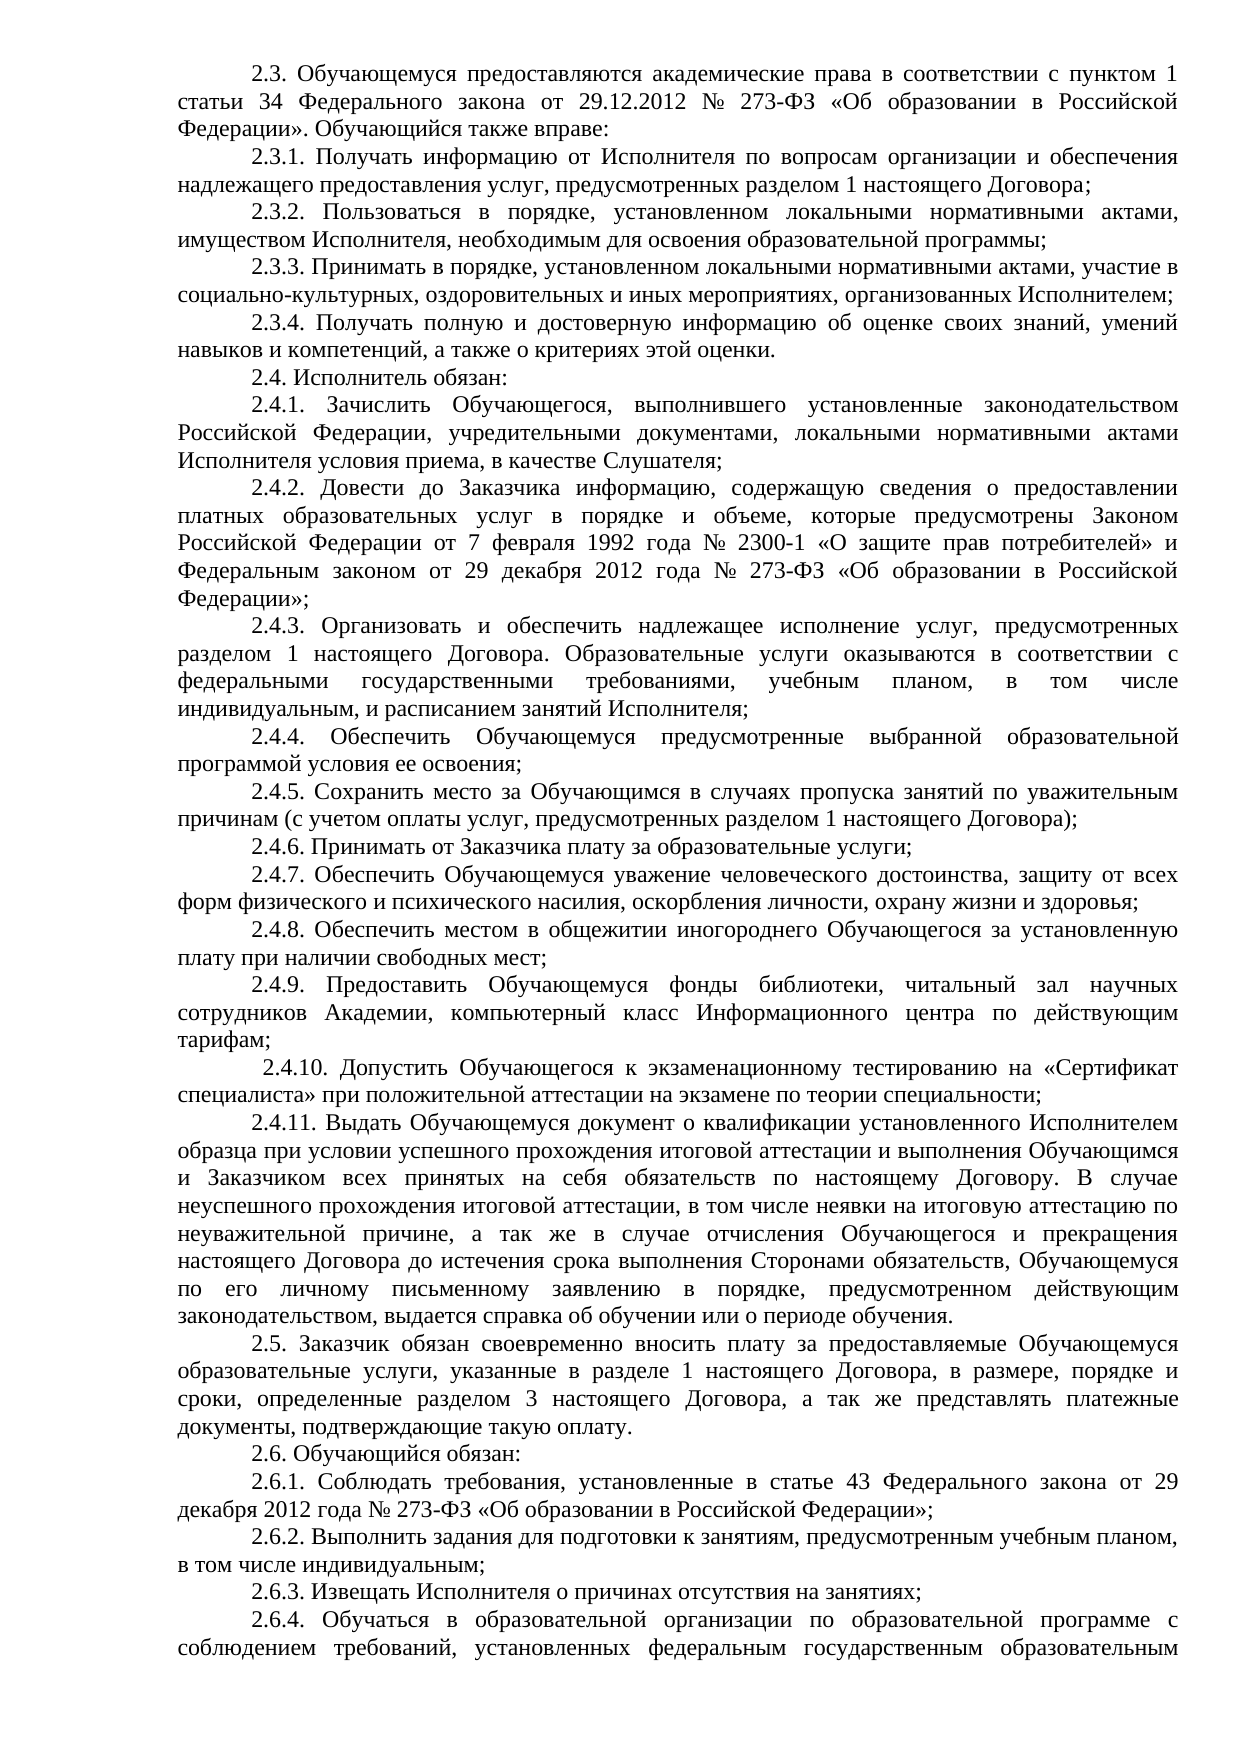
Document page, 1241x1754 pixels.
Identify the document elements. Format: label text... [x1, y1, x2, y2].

text 2.3.2. Пользоваться в порядке, установленном локальными нормативными актами, имуществом Исполнителя, необходимым для освоения образовательной программы; [177, 197, 1180, 252]
text 2.6.1. Соблюдать требования, установленные в статье 43 Федерального закона от 29 декабря 2012 года № 273-ФЗ «Об образовании в Российской Федерации»; [177, 1467, 1180, 1522]
text 2.6. Обучающийся обязан: [177, 1439, 1180, 1467]
text 2.3.3. Принимать в порядке, установленном локальными нормативными актами, участие в социально-культурных, оздоровительных и иных мероприятиях, организованных Исполнителем; [177, 252, 1180, 308]
text 2.4.2. Довести до Заказчика информацию, содержащую сведения о предоставлении платных образовательных услуг в порядке и объеме, которые предусмотрены Законом Российской Федерации от 7 февраля 1992 года № 2300-1 «О защите прав потребителей» и Федеральным законом от 29 декабря 2012 года № 273-ФЗ «Об образовании в Российской Федерации»; [177, 473, 1180, 611]
text 2.4.8. Обеспечить местом в общежитии иногороднего Обучающегося за установленную плату при наличии свободных мест; [177, 915, 1180, 970]
text 2.4. Исполнитель обязан: [177, 363, 1180, 390]
text 2.4.11. Выдать Обучающемуся документ о квалификации установленного Исполнителем образца при условии успешного прохождения итоговой аттестации и выполнения Обучающимся и Заказчиком всех принятых на себя обязательств по настоящему Договору. В случае неуспешного прохождения итоговой аттестации, в том числе неявки на итоговую аттестацию по неуважительной причине, а так же в случае отчисления Обучающегося и прекращения настоящего Договора до истечения срока выполнения Сторонами обязательств, Обучающемуся по его личному письменному заявлению в порядке, предусмотренном действующим законодательством, выдается справка об обучении или о периоде обучения. [177, 1108, 1180, 1329]
text 2.3.4. Получать полную и достоверную информацию об оценке своих знаний, умений навыков и компетенций, а также о критериях этой оценки. [177, 308, 1180, 363]
text 2.5. Заказчик обязан своевременно вносить плату за предоставляемые Обучающемуся образовательные услуги, указанные в разделе 1 настоящего Договора, в размере, порядке и сроки, определенные разделом 3 настоящего Договора, а так же представлять платежные документы, подтверждающие такую оплату. [177, 1329, 1180, 1439]
text 2.4.5. Сохранить место за Обучающимся в случаях пропуска занятий по уважительным причинам (с учетом оплаты услуг, предусмотренных разделом 1 настоящего Договора); [177, 777, 1180, 832]
text 2.4.4. Обеспечить Обучающемуся предусмотренные выбранной образовательной программой условия ее освоения; [177, 722, 1180, 777]
text 2.4.9. Предоставить Обучающемуся фонды библиотеки, читальный зал научных сотрудников Академии, компьютерный класс Информационного центра по действующим тарифам; [177, 970, 1180, 1053]
text 2.4.6. Принимать от Заказчика плату за образовательные услуги; [177, 832, 1180, 860]
text 2.4.1. Зачислить Обучающегося, выполнившего установленные законодательством Российской Федерации, учредительными документами, локальными нормативными актами Исполнителя условия приема, в качестве Слушателя; [177, 390, 1180, 473]
text 2.6.2. Выполнить задания для подготовки к занятиям, предусмотренным учебным планом, в том числе индивидуальным; [177, 1522, 1180, 1577]
text 2.3. Обучающемуся предоставляются академические права в соответствии с пунктом 1 статьи 34 Федерального закона от 29.12.2012 № 273-ФЗ «Об образовании в Российской Федерации». Обучающийся также вправе: [177, 59, 1180, 142]
text 2.6.3. Извещать Исполнителя о причинах отсутствия на занятиях; [177, 1577, 1180, 1605]
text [177, 1605, 1180, 1660]
text 2.3.1. Получать информацию от Исполнителя по вопросам организации и обеспечения надлежащего предоставления услуг, предусмотренных разделом 1 настоящего Договора; [177, 142, 1180, 197]
text 2.4.10. Допустить Обучающегося к экзаменационному тестированию на «Сертификат специалиста» при положительной аттестации на экзамене по теории специальности; [177, 1053, 1180, 1108]
text 2.4.3. Организовать и обеспечить надлежащее исполнение услуг, предусмотренных разделом 1 настоящего Договора. Образовательные услуги оказываются в соответствии с федеральными государственными требованиями, учебным планом, в том числе индивидуальным, и расписанием занятий Исполнителя; [177, 611, 1180, 722]
text 2.4.7. Обеспечить Обучающемуся уважение человеческого достоинства, защиту от всех форм физического и психического насилия, оскорбления личности, охрану жизни и здоровья; [177, 860, 1180, 915]
